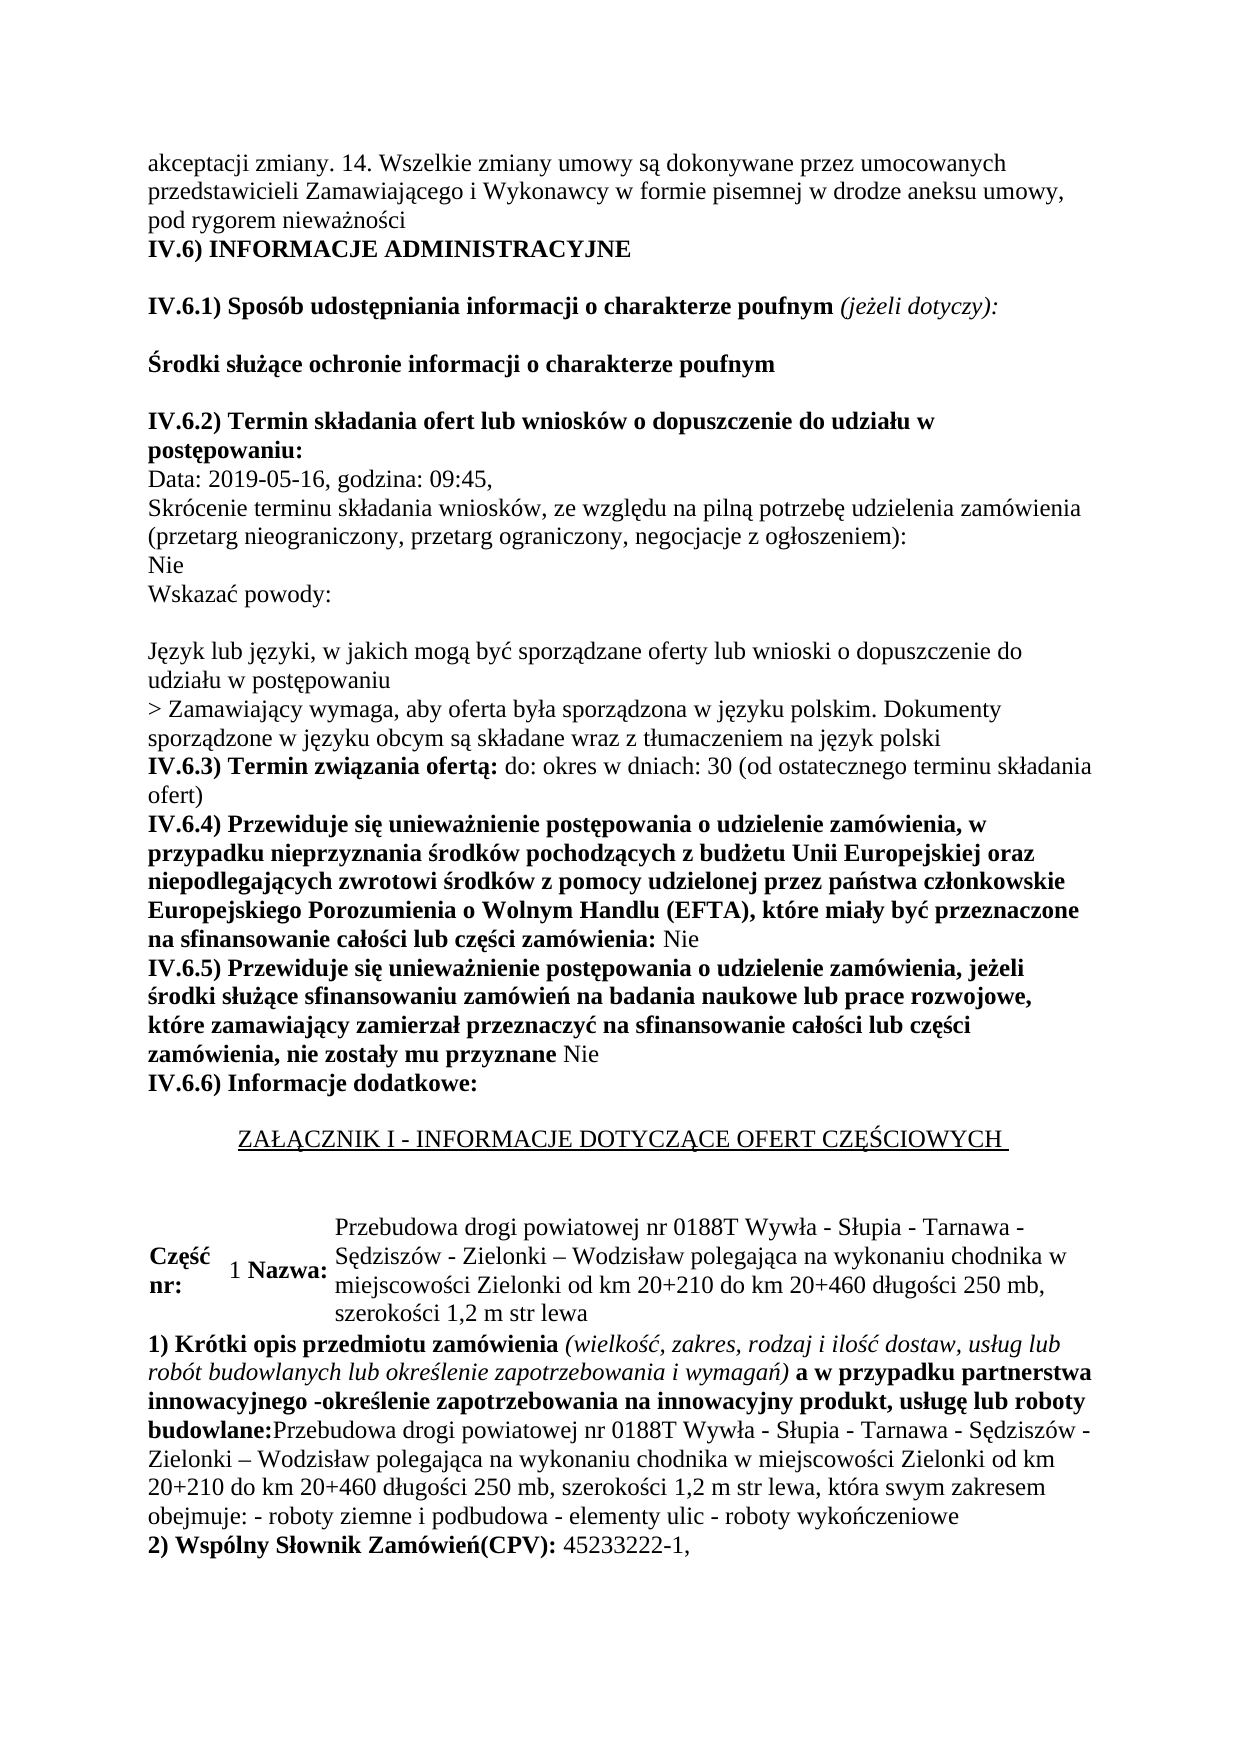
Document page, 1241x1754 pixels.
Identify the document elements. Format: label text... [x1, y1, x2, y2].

table_header 1 [227, 1211, 246, 1329]
table_header Nazwa: [246, 1211, 333, 1329]
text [148, 1329, 1093, 1587]
text ZAŁĄCZNIK I - INFORMACJE DOTYCZĄCE OFERT CZĘŚCIOWYCH [148, 1124, 1093, 1153]
table_header Część nr: [148, 1211, 227, 1329]
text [148, 148, 1093, 1124]
table_header Przebudowa drogi powiatowej nr 0188T Wywła - Słupia - Tarnawa - Sędziszów - Zielonki – Wodzisław polegająca na wykonaniu chodnika w miejscowości Zielonki od km 20+210 do km 20+460 długości 250 mb, szerokości 1,2 m str lewa [333, 1211, 1093, 1329]
